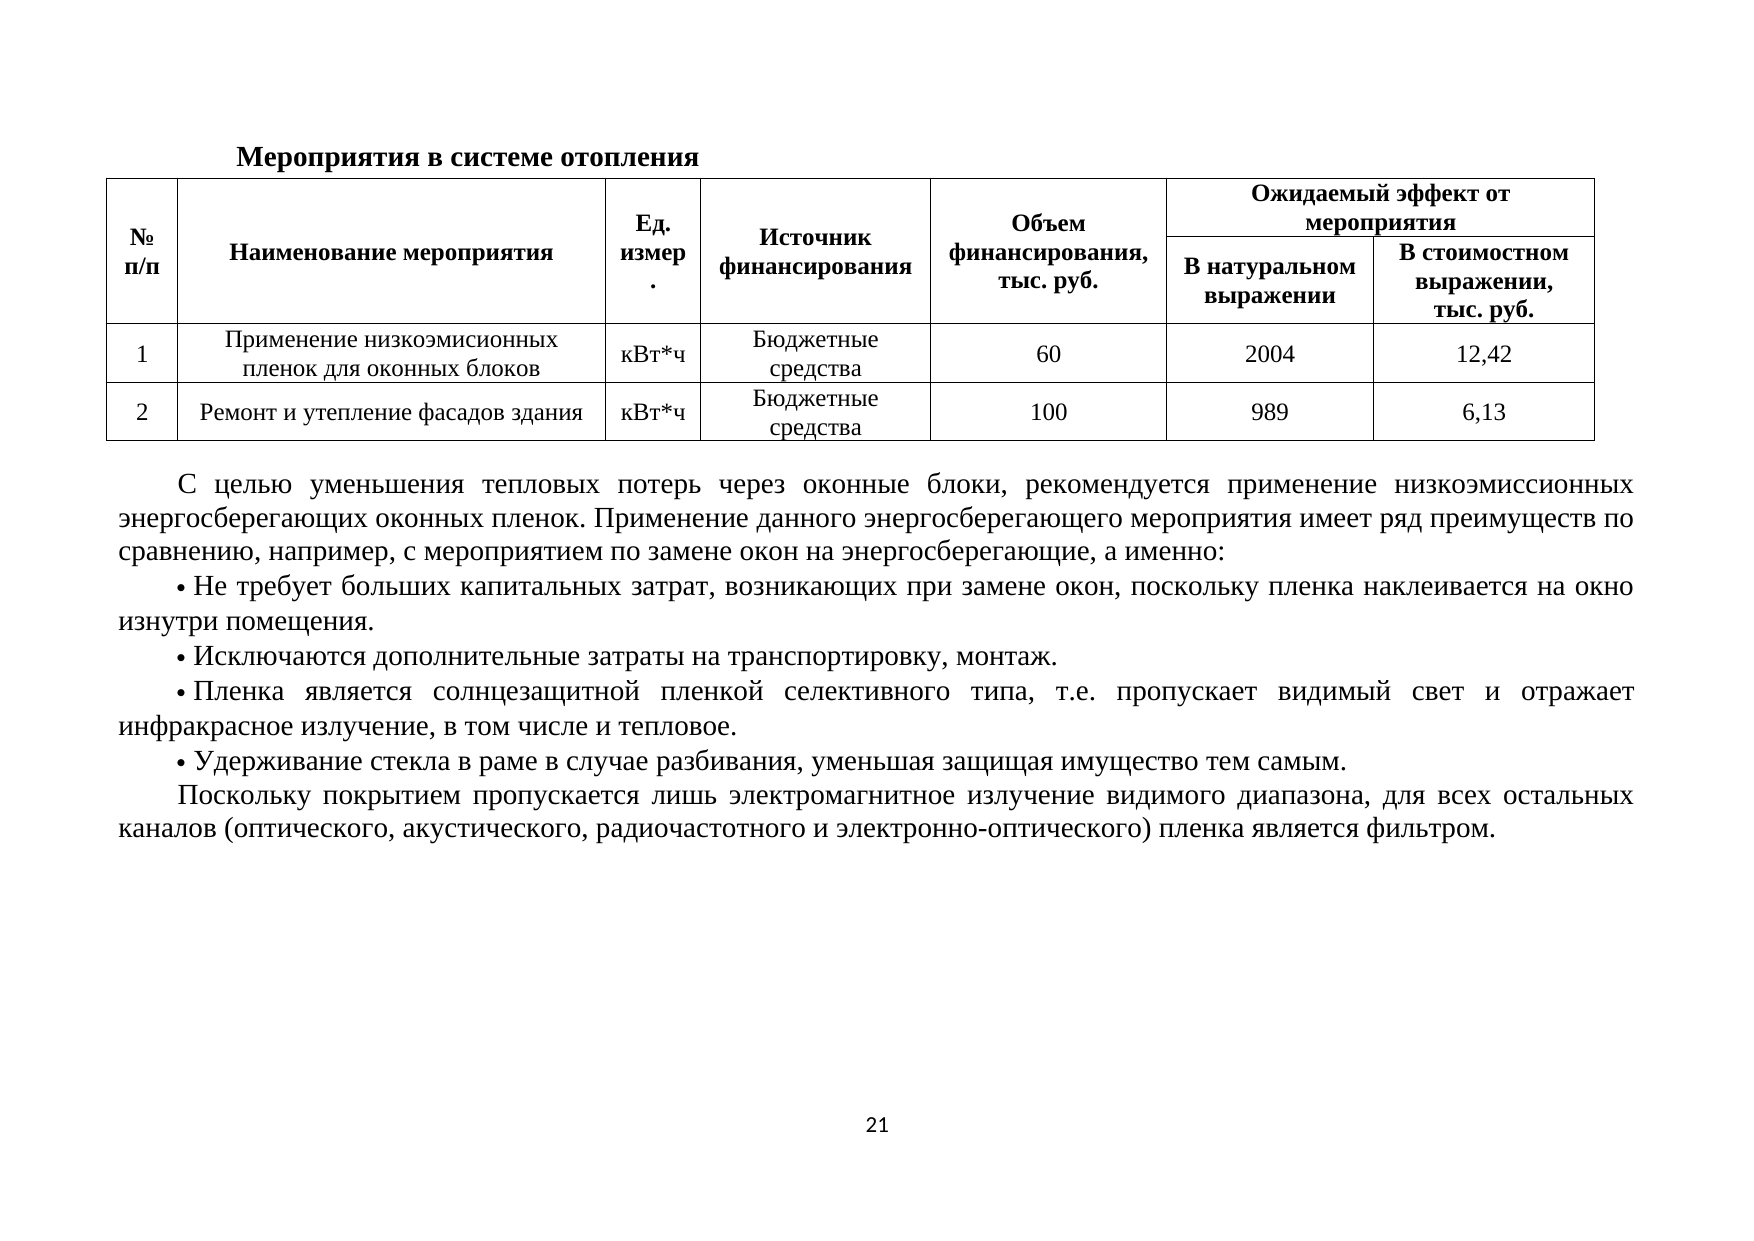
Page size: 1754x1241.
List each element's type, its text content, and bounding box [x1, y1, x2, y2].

table_cell В стоимостном выражении, тыс. руб. [1374, 237, 1594, 323]
table_header Объем финансирования, тыс. руб. [931, 179, 1166, 323]
table_cell Применение низкоэмисионных пленок для оконных блоков [178, 324, 605, 382]
table_cell кВт*ч [606, 383, 700, 440]
table_header Ед. измер. [606, 179, 700, 323]
table_cell 2 [107, 383, 177, 440]
table_cell 6,13 [1374, 383, 1594, 440]
table_header № п/п [107, 179, 177, 323]
table_cell 2004 [1167, 324, 1373, 382]
text Поскольку покрытием пропускается лишь электромагнитное излучение видимого диапазона, для всех остальных каналов (оптического, акустического, радиочастотного и электронно-оптического) пленка является фильтром. [118, 777, 1636, 844]
table_cell Бюджетные средства [701, 324, 930, 382]
list Исключаются дополнительные затраты на транспортировку, монтаж. [118, 637, 1636, 672]
table_cell 12,42 [1374, 324, 1594, 382]
subtitle Мероприятия в системе отопления [118, 139, 1636, 172]
table_cell 1 [107, 324, 177, 382]
table_cell Ремонт и утепление фасадов здания [178, 383, 605, 440]
list Не требует больших капитальных затрат, возникающих при замене окон, поскольку пленка наклеивается на окно изнутри помещения. [118, 567, 1636, 637]
table_cell В натуральном выражении [1167, 237, 1373, 323]
table_cell Бюджетные средства [701, 383, 930, 440]
text С целью уменьшения тепловых потерь через оконные блоки, рекомендуется применение низкоэмиссионных энергосберегающих оконных пленок. Применение данного энергосберегающего мероприятия имеет ряд преимуществ по сравнению, например, с мероприятием по замене окон на энергосберегающие, а именно: [118, 466, 1636, 567]
table_header Источник финансирования [701, 179, 930, 323]
table_cell 100 [931, 383, 1166, 440]
table_cell 60 [931, 324, 1166, 382]
list Пленка является солнцезащитной пленкой селективного типа, т.е. пропускает видимый свет и отражает инфракрасное излучение, в том числе и тепловое. [118, 672, 1636, 742]
table_header Ожидаемый эффект от мероприятия [1167, 179, 1594, 236]
table_cell кВт*ч [606, 324, 700, 382]
table_header Наименование мероприятия [178, 179, 605, 323]
table_cell 989 [1167, 383, 1373, 440]
list Удерживание стекла в раме в случае разбивания, уменьшая защищая имущество тем самым. [118, 742, 1636, 777]
